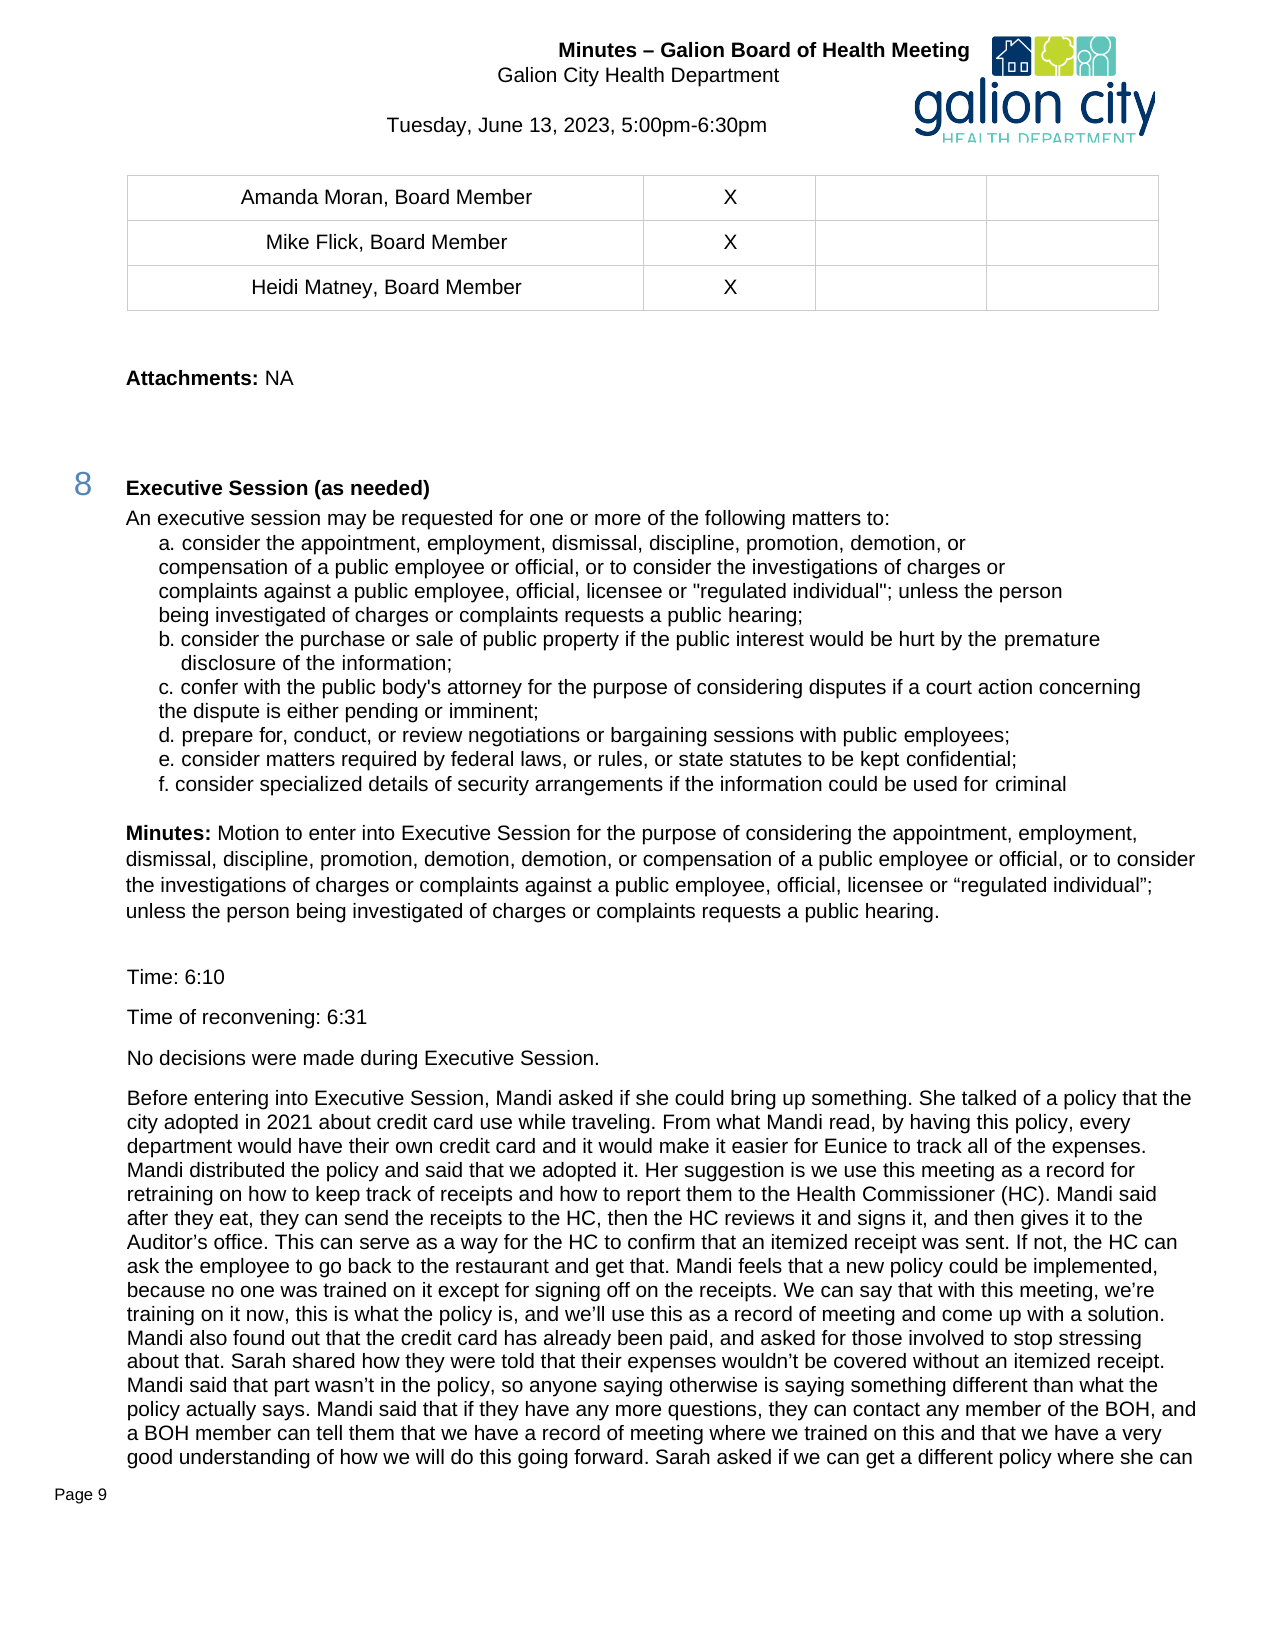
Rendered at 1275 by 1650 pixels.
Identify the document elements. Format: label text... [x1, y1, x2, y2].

table_cell X [644, 221, 815, 264]
picture [914, 32, 1155, 143]
table_cell [816, 176, 986, 220]
text Time: 6:10 [127, 965, 1199, 989]
table_cell X [644, 176, 815, 220]
table_cell [987, 266, 1158, 309]
table_cell [987, 221, 1158, 264]
list consider the purchase or sale of public property if the public interest would be hurt by the premature disclosure of the information; [158, 627, 1200, 675]
list confer with the public body's attorney for the purpose of considering disputes if a court action concerning the dispute is either pending or imminent; [158, 675, 1155, 723]
table_cell Amanda Moran, Board Member [128, 176, 643, 220]
text Time of reconvening: 6:31 [127, 1005, 1199, 1029]
subtitle Minutes: Motion to enter into Executive Session for the purpose of considering the appointment, employment, dismissal, discipline, promotion, demotion, demotion, or compensation of a public employee or official, or to consider the investigations of charges or complaints against a public employee, official, licensee or “regulated individual”; unless the person being investigated of charges or complaints requests a public hearing. [126, 821, 1200, 923]
list prepare for, conduct, or review negotiations or bargaining sessions with public employees; [158, 723, 1200, 747]
table_cell Heidi Matney, Board Member [128, 266, 643, 309]
text Attachments: NA [75, 365, 1200, 389]
table_cell X [644, 266, 815, 309]
list consider matters required by federal laws, or rules, or state statutes to be kept confidential; [158, 747, 1200, 771]
subtitle Executive Session (as needed) [73, 464, 1200, 502]
table_cell [816, 266, 986, 309]
list consider the appointment, employment, dismissal, discipline, promotion, demotion, or compensation of a public employee or official, or to consider the investigations of charges or complaints against a public employee, official, licensee or "regulated individual"; unless the person being investigated of charges or complaints requests a public hearing; [158, 531, 1102, 627]
table_cell [816, 221, 986, 264]
text No decisions were made during Executive Session. [127, 1045, 1199, 1069]
table_cell Mike Flick, Board Member [128, 221, 643, 264]
list consider specialized details of security arrangements if the information could be used for criminal [158, 771, 1200, 795]
subtitle An executive session may be requested for one or more of the following matters to: [126, 505, 1200, 529]
table_cell [987, 176, 1158, 220]
